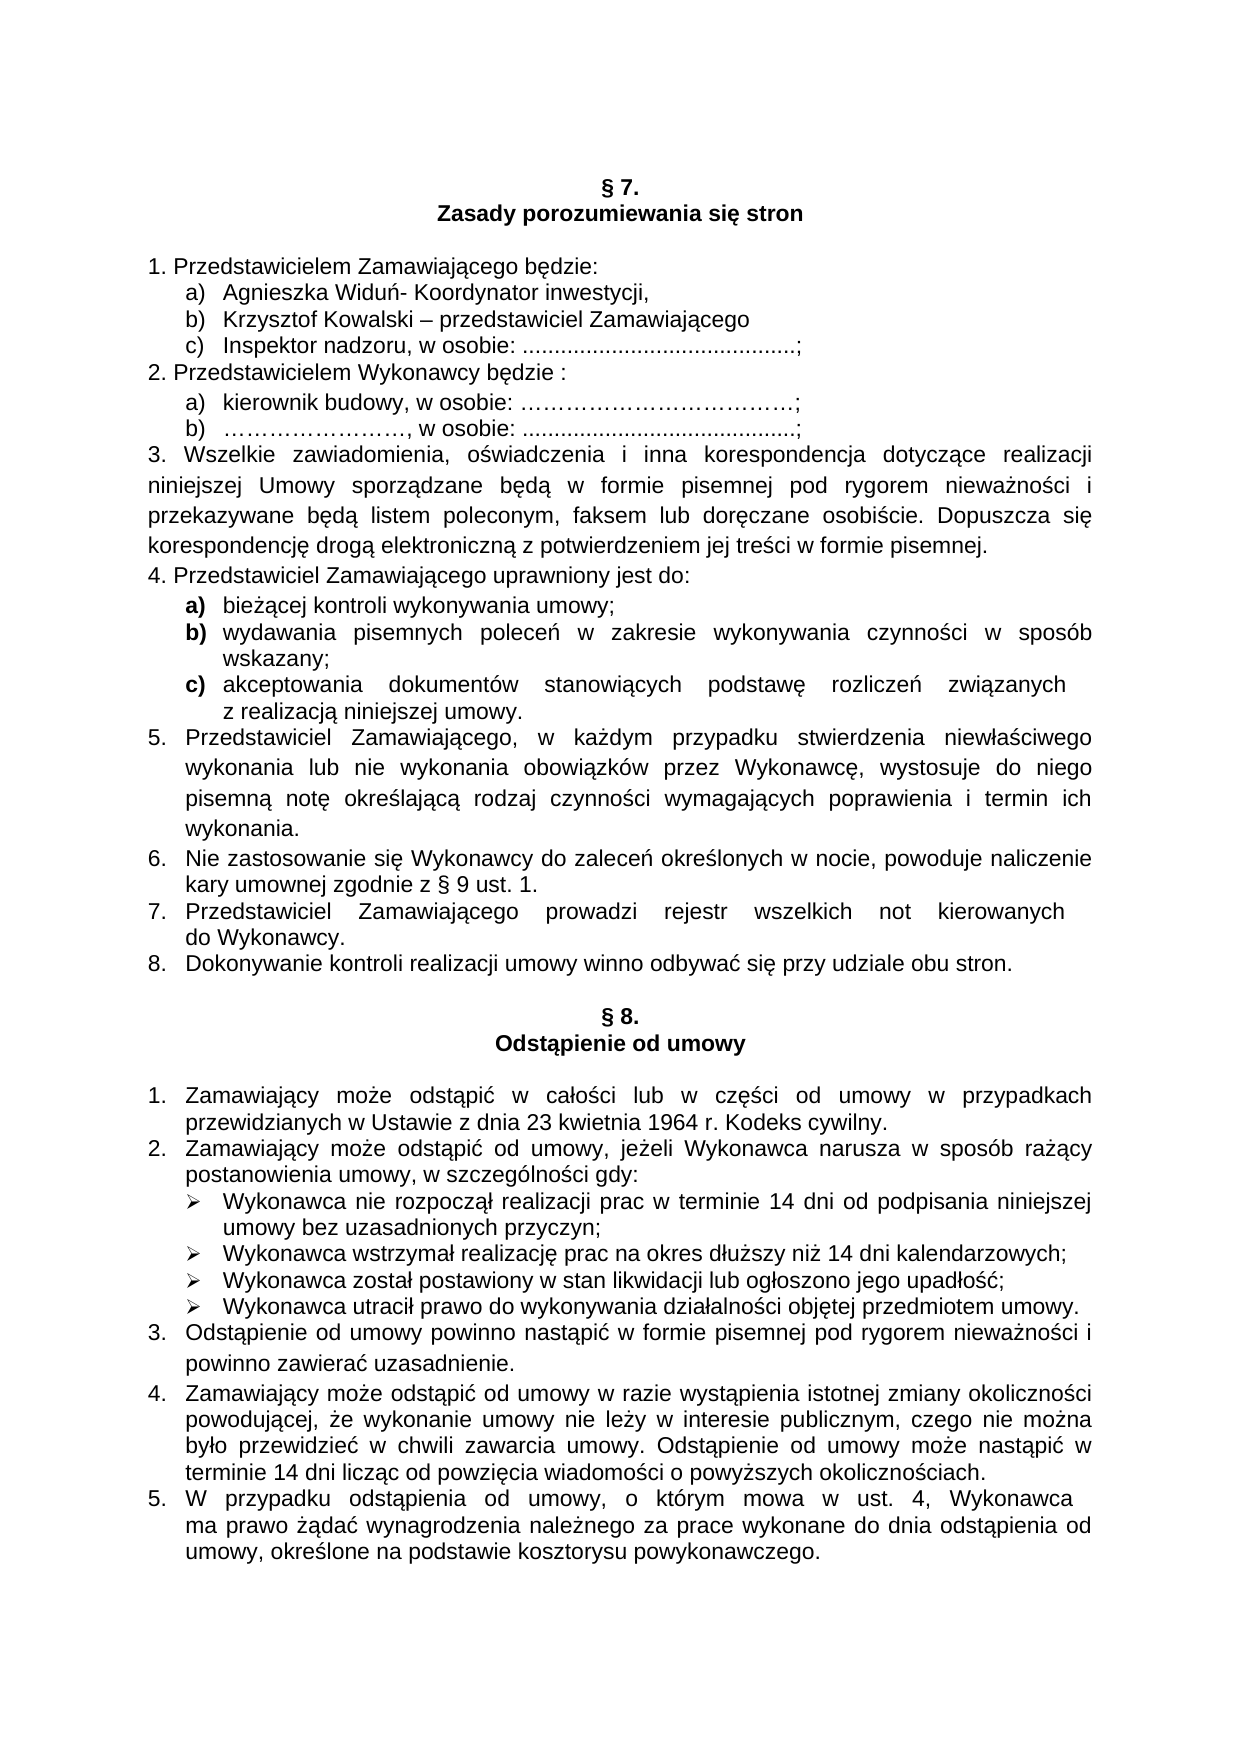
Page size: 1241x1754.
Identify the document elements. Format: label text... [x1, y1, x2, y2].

list Dokonywanie kontroli realizacji umowy winno odbywać się przy udziale obu stron. [148, 950, 1093, 977]
list Zamawiający może odstąpić od umowy w razie wystąpienia istotnej zmiany okoliczności powodującej, że wykonanie umowy nie leży w interesie publicznym, czego nie można było przewidzieć w chwili zawarcia umowy. Odstąpienie od umowy może nastąpić w terminie 14 dni licząc od powzięcia wiadomości o powyższych okolicznościach. [148, 1380, 1093, 1485]
list Wykonawca został postawiony w stan likwidacji lub ogłoszono jego upadłość; [185, 1267, 1093, 1293]
list wydawania pisemnych poleceń w zakresie wykonywania czynności w sposób wskazany; [185, 619, 1093, 671]
text Odstąpienie od umowy [148, 1029, 1093, 1056]
list Wykonawca nie rozpoczął realizacji prac w terminie 14 dni od podpisania niniejszej umowy bez uzasadnionych przyczyn; [185, 1188, 1093, 1240]
text 4. Przedstawiciel Zamawiającego uprawniony jest do: [148, 562, 1093, 588]
list Przedstawiciel Zamawiającego prowadzi rejestr wszelkich not kierowanych do Wykonawcy. [148, 898, 1093, 950]
text 3. Wszelkie zawiadomienia, oświadczenia i inna korespondencja dotyczące realizacji niniejszej Umowy sporządzane będą w formie pisemnej pod rygorem nieważności i przekazywane będą listem poleconym, faksem lub doręczane osobiście. Dopuszcza się korespondencję drogą elektroniczną z potwierdzeniem jej treści w formie pisemnej. [148, 441, 1093, 558]
list Agnieszka Widuń- Koordynator inwestycji, [185, 279, 1093, 306]
list Inspektor nadzoru, w osobie: ...........................................; [185, 332, 1093, 358]
list Zamawiający może odstąpić w całości lub w części od umowy w przypadkach przewidzianych w Ustawie z dnia 23 kwietnia 1964 r. Kodeks cywilny. [148, 1082, 1093, 1135]
list Zamawiający może odstąpić od umowy, jeżeli Wykonawca narusza w sposób rażący postanowienia umowy, w szczególności gdy: [148, 1135, 1093, 1188]
list Wykonawca utracił prawo do wykonywania działalności objętej przedmiotem umowy. [185, 1293, 1093, 1319]
list W przypadku odstąpienia od umowy, o którym mowa w ust. 4, Wykonawca ma prawo żądać wynagrodzenia należnego za prace wykonane do dnia odstąpienia od umowy, określone na podstawie kosztorysu powykonawczego. [148, 1485, 1093, 1564]
list kierownik budowy, w osobie: ………………………………; [185, 389, 1093, 415]
text 2. Przedstawicielem Wykonawcy będzie : [148, 358, 1093, 385]
list akceptowania dokumentów stanowiących podstawę rozliczeń związanych z realizacją niniejszej umowy. [185, 671, 1093, 724]
list Wykonawca wstrzymał realizację prac na okres dłuższy niż 14 dni kalendarzowych; [185, 1240, 1093, 1267]
text § 7. [148, 174, 1093, 200]
list Krzysztof Kowalski – przedstawiciel Zamawiającego [185, 306, 1093, 332]
list Odstąpienie od umowy powinno nastąpić w formie pisemnej pod rygorem nieważności i powinno zawierać uzasadnienie. [148, 1319, 1093, 1376]
list Przedstawiciel Zamawiającego, w każdym przypadku stwierdzenia niewłaściwego wykonania lub nie wykonania obowiązków przez Wykonawcę, wystosuje do niego pisemną notę określającą rodzaj czynności wymagających poprawienia i termin ich wykonania. [148, 724, 1093, 841]
text § 8. [148, 1003, 1093, 1029]
list bieżącej kontroli wykonywania umowy; [185, 592, 1093, 619]
list Nie zastosowanie się Wykonawcy do zaleceń określonych w nocie, powoduje naliczenie kary umownej zgodnie z § 9 ust. 1. [148, 845, 1093, 898]
text Zasady porozumiewania się stron [148, 200, 1093, 227]
list ……………………, w osobie: ...........................................; [185, 415, 1093, 441]
text 1. Przedstawicielem Zamawiającego będzie: [148, 253, 1093, 279]
